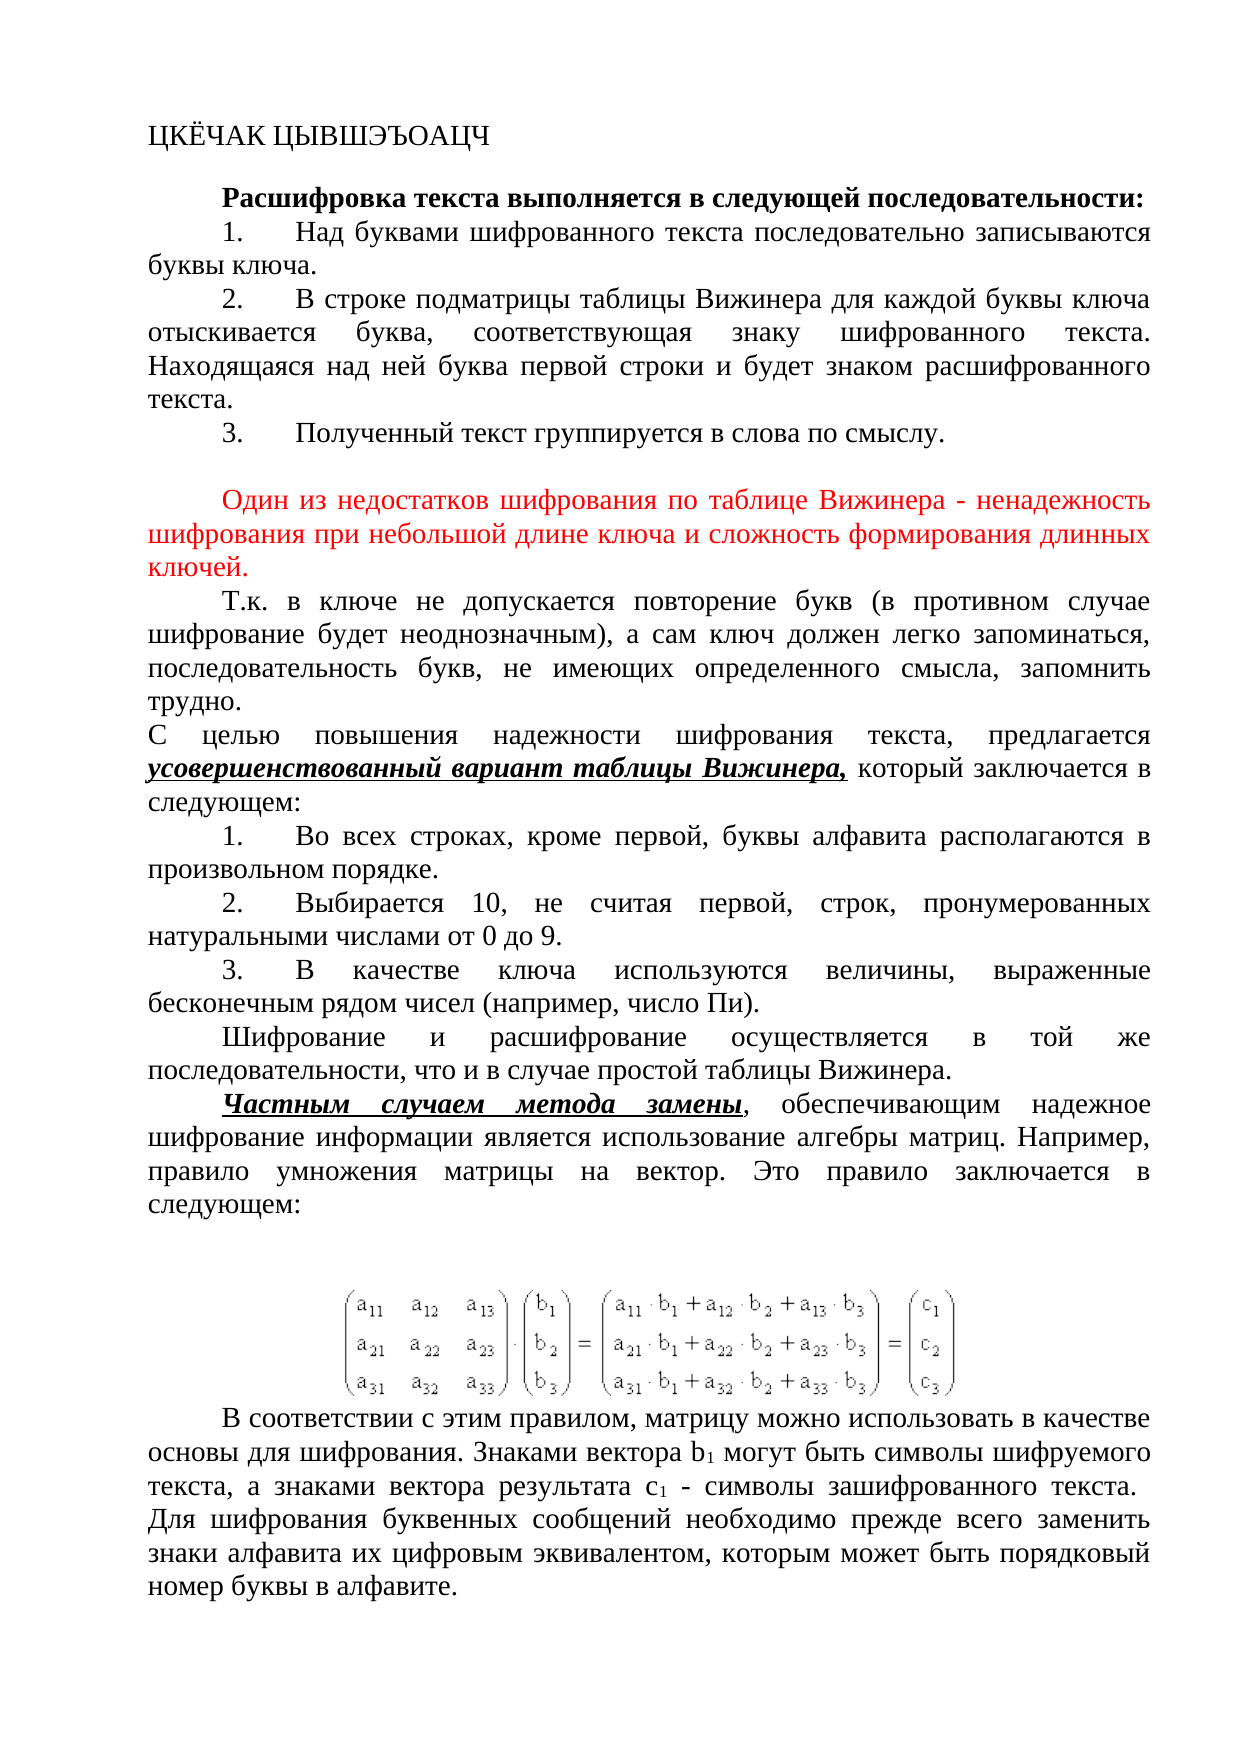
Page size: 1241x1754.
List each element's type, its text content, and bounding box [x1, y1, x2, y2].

list Выбирается 10, не считая первой, строк, пронумерованных натуральными числами от 0 до 9. [148, 885, 1152, 952]
list Во всех строках, кроме первой, буквы алфавита располагаются в произвольном порядке. [148, 818, 1152, 885]
list В строке подматрицы таблицы Вижинера для каждой буквы ключа отыскивается буква, соответствующая знаку шифрованного текста. Находящаяся над ней буква первой строки и будет знаком расшифрованного текста. [148, 281, 1152, 415]
list Полученный текст группируется в слова по смыслу. [148, 415, 1152, 449]
text Частным случаем метода замены, обеспечивающим надежное шифрование информации является использование алгебры матриц. Например, правило умножения матрицы на вектор. Это правило заключается в следующем: [148, 1086, 1152, 1220]
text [148, 118, 1152, 180]
text Расшифровка текста выполняется в следующей последовательности: [148, 180, 1152, 214]
picture [339, 1287, 961, 1401]
list Над буквами шифрованного текста последовательно записываются буквы ключа. [148, 214, 1152, 281]
text Один из недостатков шифрования по таблице Вижинера - ненадежность шифрования при небольшой длине ключа и сложность формирования длинных ключей. [148, 482, 1152, 583]
text В соответствии с этим правилом, матрицу можно использовать в качестве основы для шифрования. Знаками вектора b1 могут быть символы шифруемого текста, а знаками вектора результата c1 - символы зашифрованного текста. Для шифрования буквенных сообщений необходимо прежде всего заменить знаки алфавита их цифровым эквивалентом, которым может быть порядковый номер буквы в алфавите. [148, 1401, 1152, 1602]
text Шифрование и расшифрование осуществляется в той же последовательности, что и в случае простой таблицы Вижинера. [148, 1019, 1152, 1086]
list В качестве ключа используются величины, выраженные бесконечным рядом чисел (например, число Пи). [148, 952, 1152, 1019]
text Т.к. в ключе не допускается повторение букв (в противном случае шифрование будет неоднозначным), а сам ключ должен легко запоминаться, последовательность букв, не имеющих определенного смысла, запомнить трудно. С целью повышения надежности шифрования текста, предлагается усовершенствованный вариант таблицы Вижинера, который заключается в следующем: [148, 583, 1152, 818]
